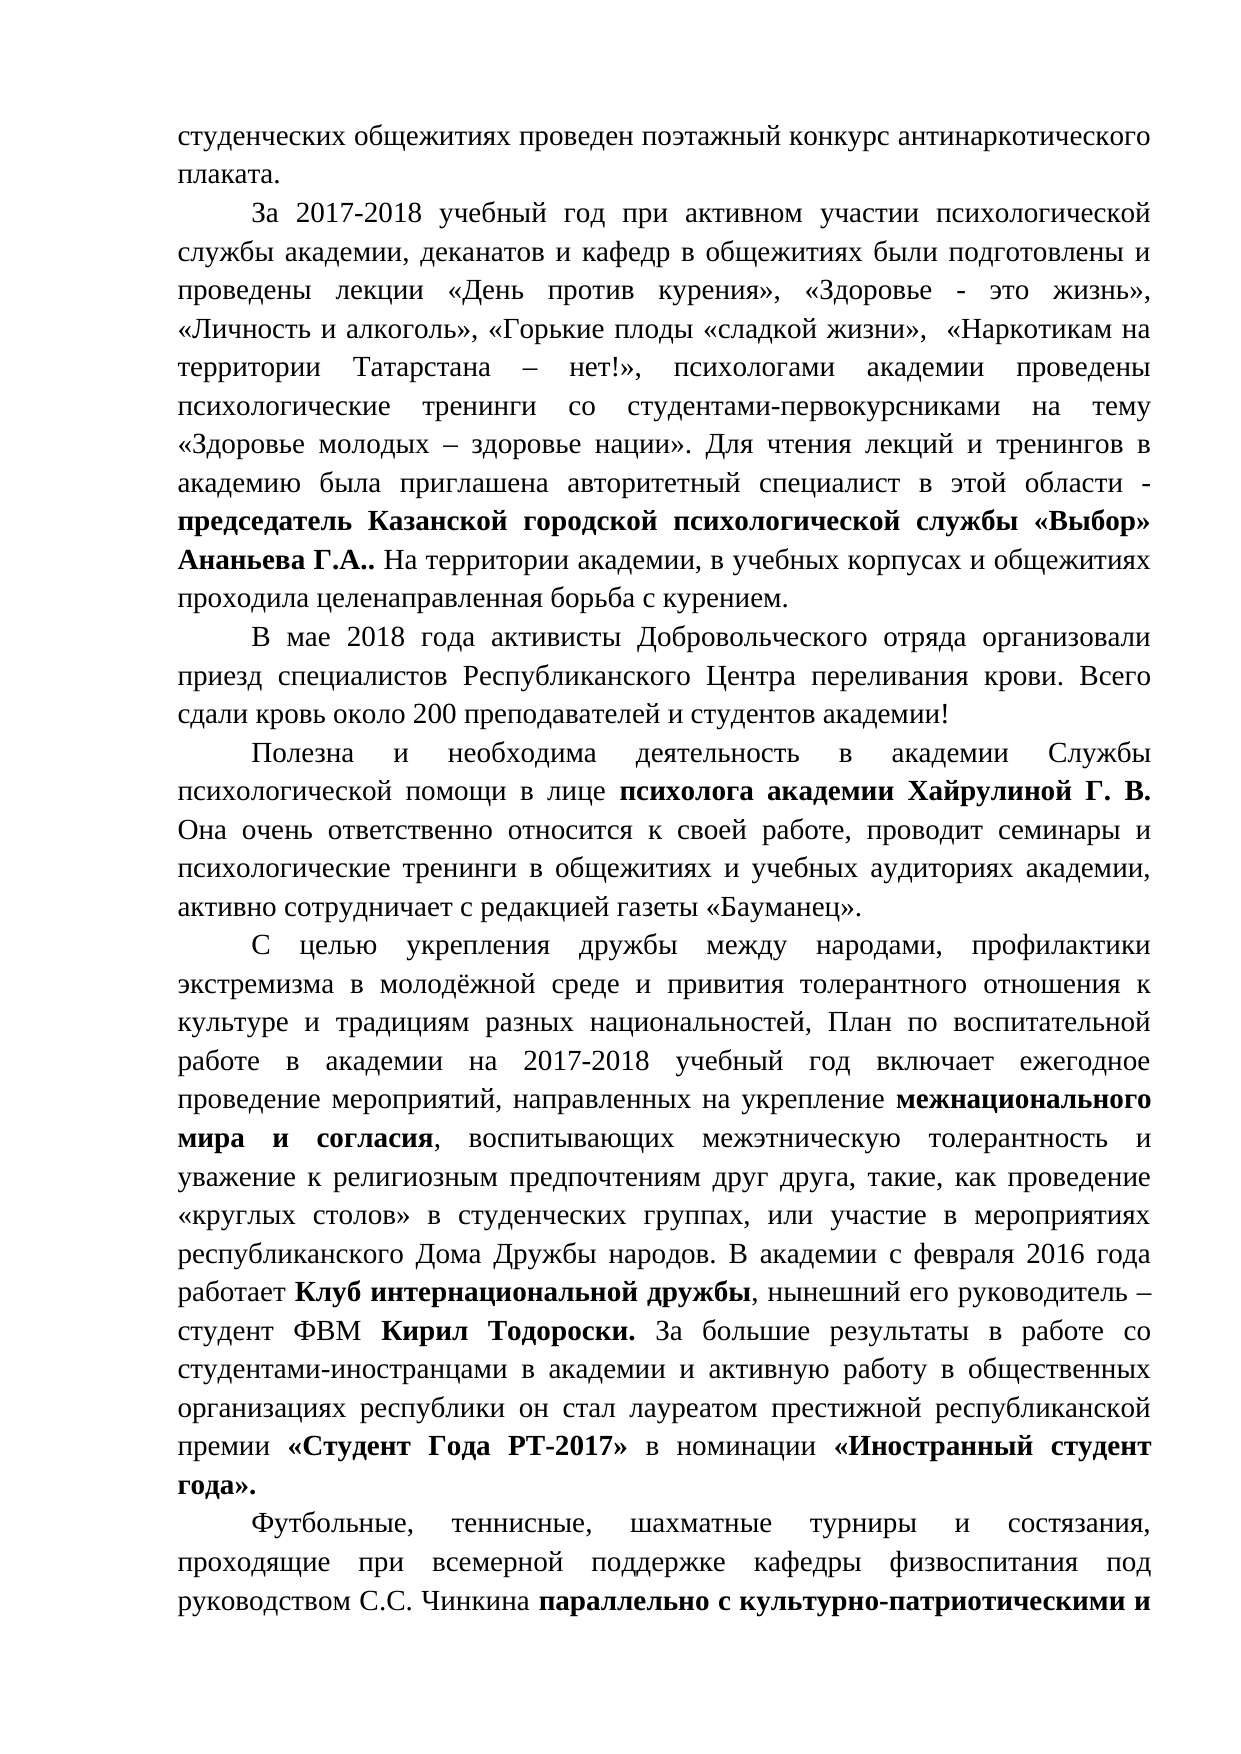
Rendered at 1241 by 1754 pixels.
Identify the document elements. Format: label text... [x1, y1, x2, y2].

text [177, 118, 1152, 190]
text С целью укрепления дружбы между народами, профилактики экстремизма в молодёжной среде и привития толерантного отношения к культуре и традициям разных национальностей, План по воспитательной работе в академии на 2017-2018 учебный год включает ежегодное проведение мероприятий, направленных на укрепление межнационального мира и согласия, воспитывающих межэтническую толерантность и уважение к религиозным предпочтениям друг друга, такие, как проведение «круглых столов» в студенческих группах, или участие в мероприятиях республиканского Дома Дружбы народов. В академии с февраля 2016 года работает Клуб интернациональной дружбы, нынешний его руководитель – студент ФВМ Кирил Тодороски. За большие результаты в работе со студентами-иностранцами в академии и активную работу в общественных организациях республики он стал лауреатом престижной республиканской премии «Студент Года РТ-2017» в номинации «Иностранный студент года». [177, 927, 1152, 1501]
text В мае 2018 года активисты Добровольческого отряда организовали приезд специалистов Республиканского Центра переливания крови. Всего сдали кровь около 200 преподавателей и студентов академии! [177, 691, 1152, 730]
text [177, 1506, 1152, 1616]
text В мае 2018 года активисты Добровольческого отряда организовали приезд специалистов Республиканского Центра переливания крови. Всего сдали кровь около 200 преподавателей и студентов академии! [177, 619, 1152, 658]
text Полезна и необходима деятельность в академии Службы психологической помощи в лице психолога академии Хайрулиной Г. В. Она очень ответственно относится к своей работе, проводит семинары и психологические тренинги в общежитиях и учебных аудиториях академии, активно сотрудничает с редакцией газеты «Бауманец». [177, 735, 1152, 922]
text За 2017-2018 учебный год при активном участии психологической службы академии, деканатов и кафедр в общежитиях были подготовлены и проведены лекции «День против курения», «Здоровье - это жизнь», «Личность и алкоголь», «Горькие плоды «сладкой жизни», «Наркотикам на территории Татарстана – нет!», психологами академии проведены психологические тренинги со студентами-первокурсниками на тему «Здоровье молодых – здоровье нации». Для чтения лекций и тренингов в академию была приглашена авторитетный специалист в этой области - председатель Казанской городской психологической службы «Выбор» Ананьева Г.А.. На территории академии, в учебных корпусах и общежитиях проходила целенаправленная борьба с курением. [177, 195, 1152, 614]
